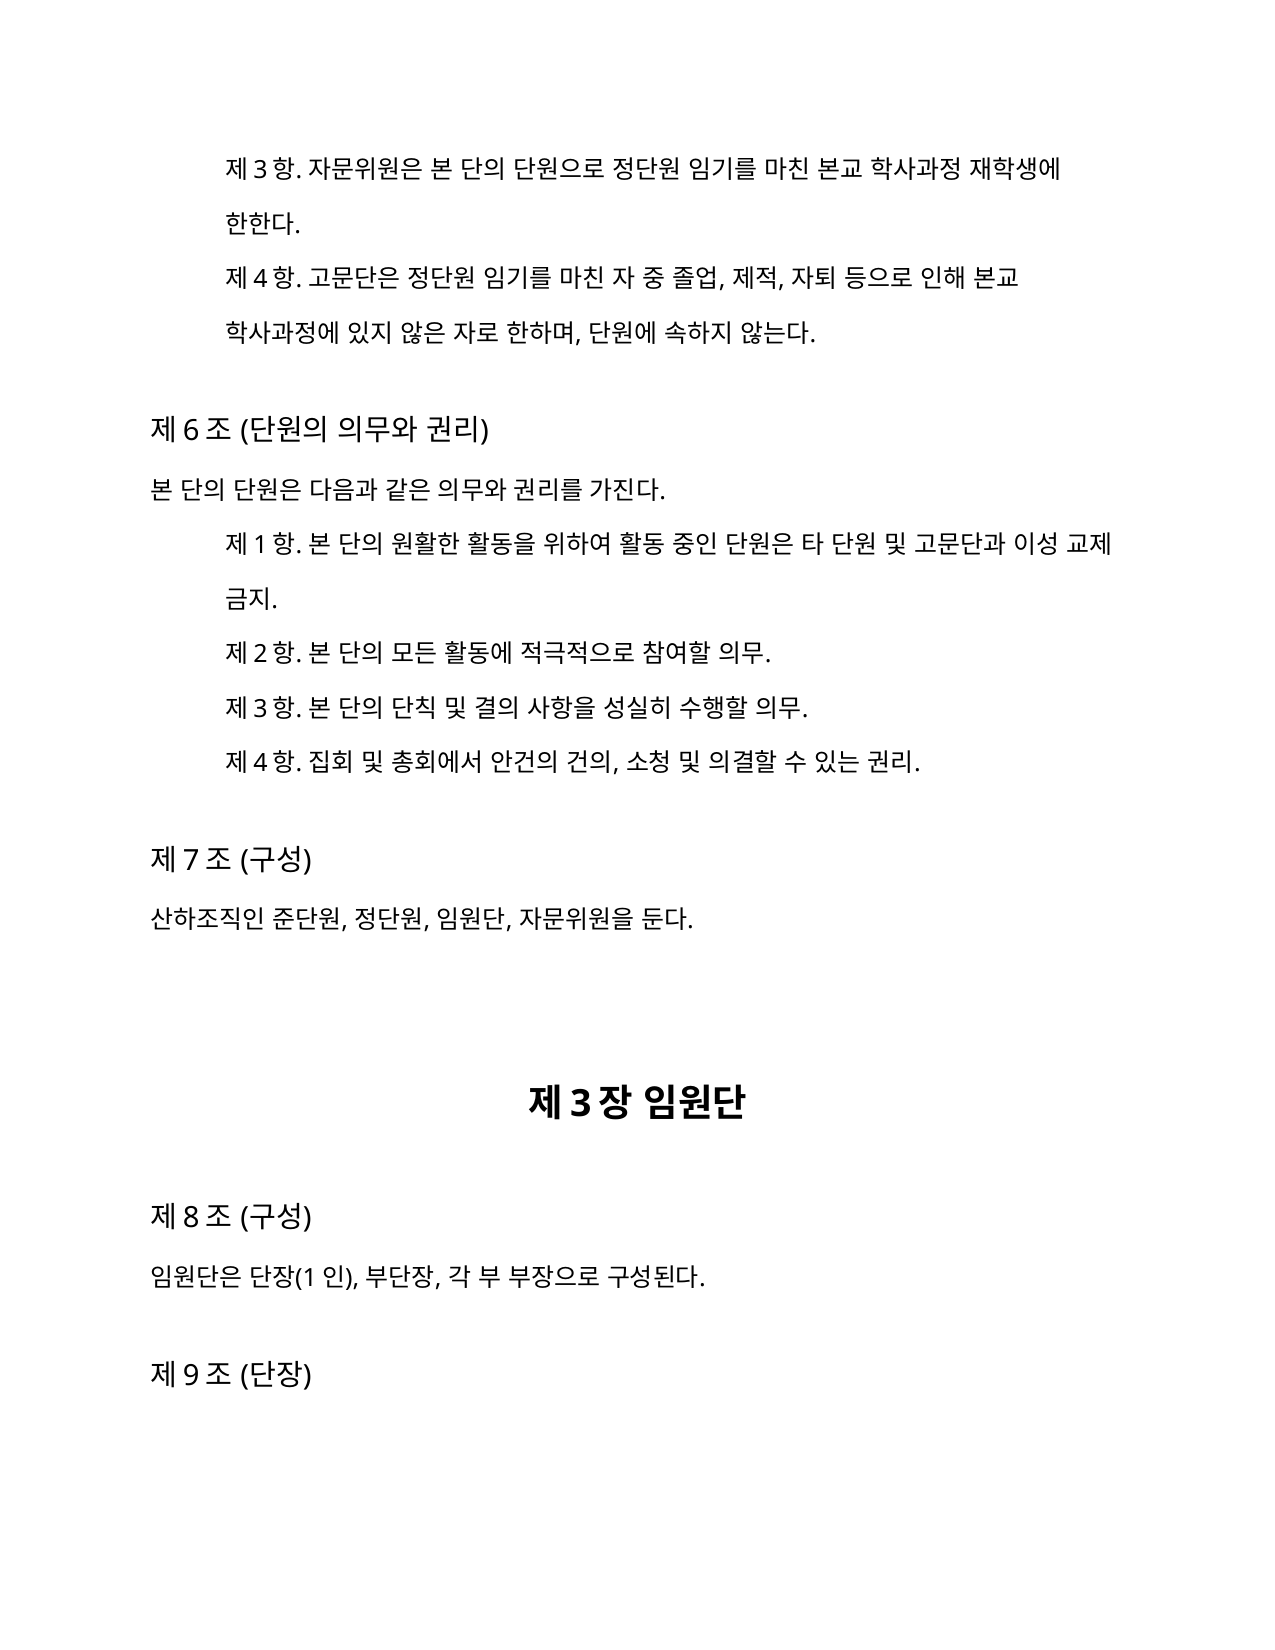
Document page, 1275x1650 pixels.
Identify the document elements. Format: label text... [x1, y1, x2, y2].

text 제2항. 본 단의 모든 활동에 적극적으로 참여할 의무. [225, 634, 1125, 670]
text 제3항. 본 단의 단칙 및 결의 사항을 성실히 수행할 의무. [225, 688, 1125, 724]
text 제9조 (단장) [150, 1351, 1125, 1393]
text 본 단의 단원은 다음과 같은 의무와 권리를 가진다. [150, 471, 1125, 507]
text 제4항. 고문단은 정단원 임기를 마친 자 중 졸업, 제적, 자퇴 등으로 인해 본교 학사과정에 있지 않은 자로 한하며, 단원에 속하지 않는다. [225, 259, 1125, 349]
text 제6조 (단원의 의무와 권리) [150, 407, 1125, 449]
text 임원단은 단장(1인), 부단장, 각 부 부장으로 구성된다. [150, 1257, 1125, 1293]
text 제4항. 집회 및 총회에서 안건의 건의, 소청 및 의결할 수 있는 권리. [225, 742, 1125, 779]
text 제8조 (구성) [150, 1194, 1125, 1236]
text 산하조직인 준단원, 정단원, 임원단, 자문위원을 둔다. [150, 900, 1125, 936]
text 제7조 (구성) [150, 836, 1125, 879]
text 제3항. 자문위원은 본 단의 단원으로 정단원 임기를 마친 본교 학사과정 재학생에 한한다. [225, 150, 1125, 241]
text 제1항. 본 단의 원활한 활동을 위하여 활동 중인 단원은 타 단원 및 고문단과 이성 교제 금지. [225, 525, 1125, 616]
text 제3장 임원단 [150, 1073, 1125, 1127]
